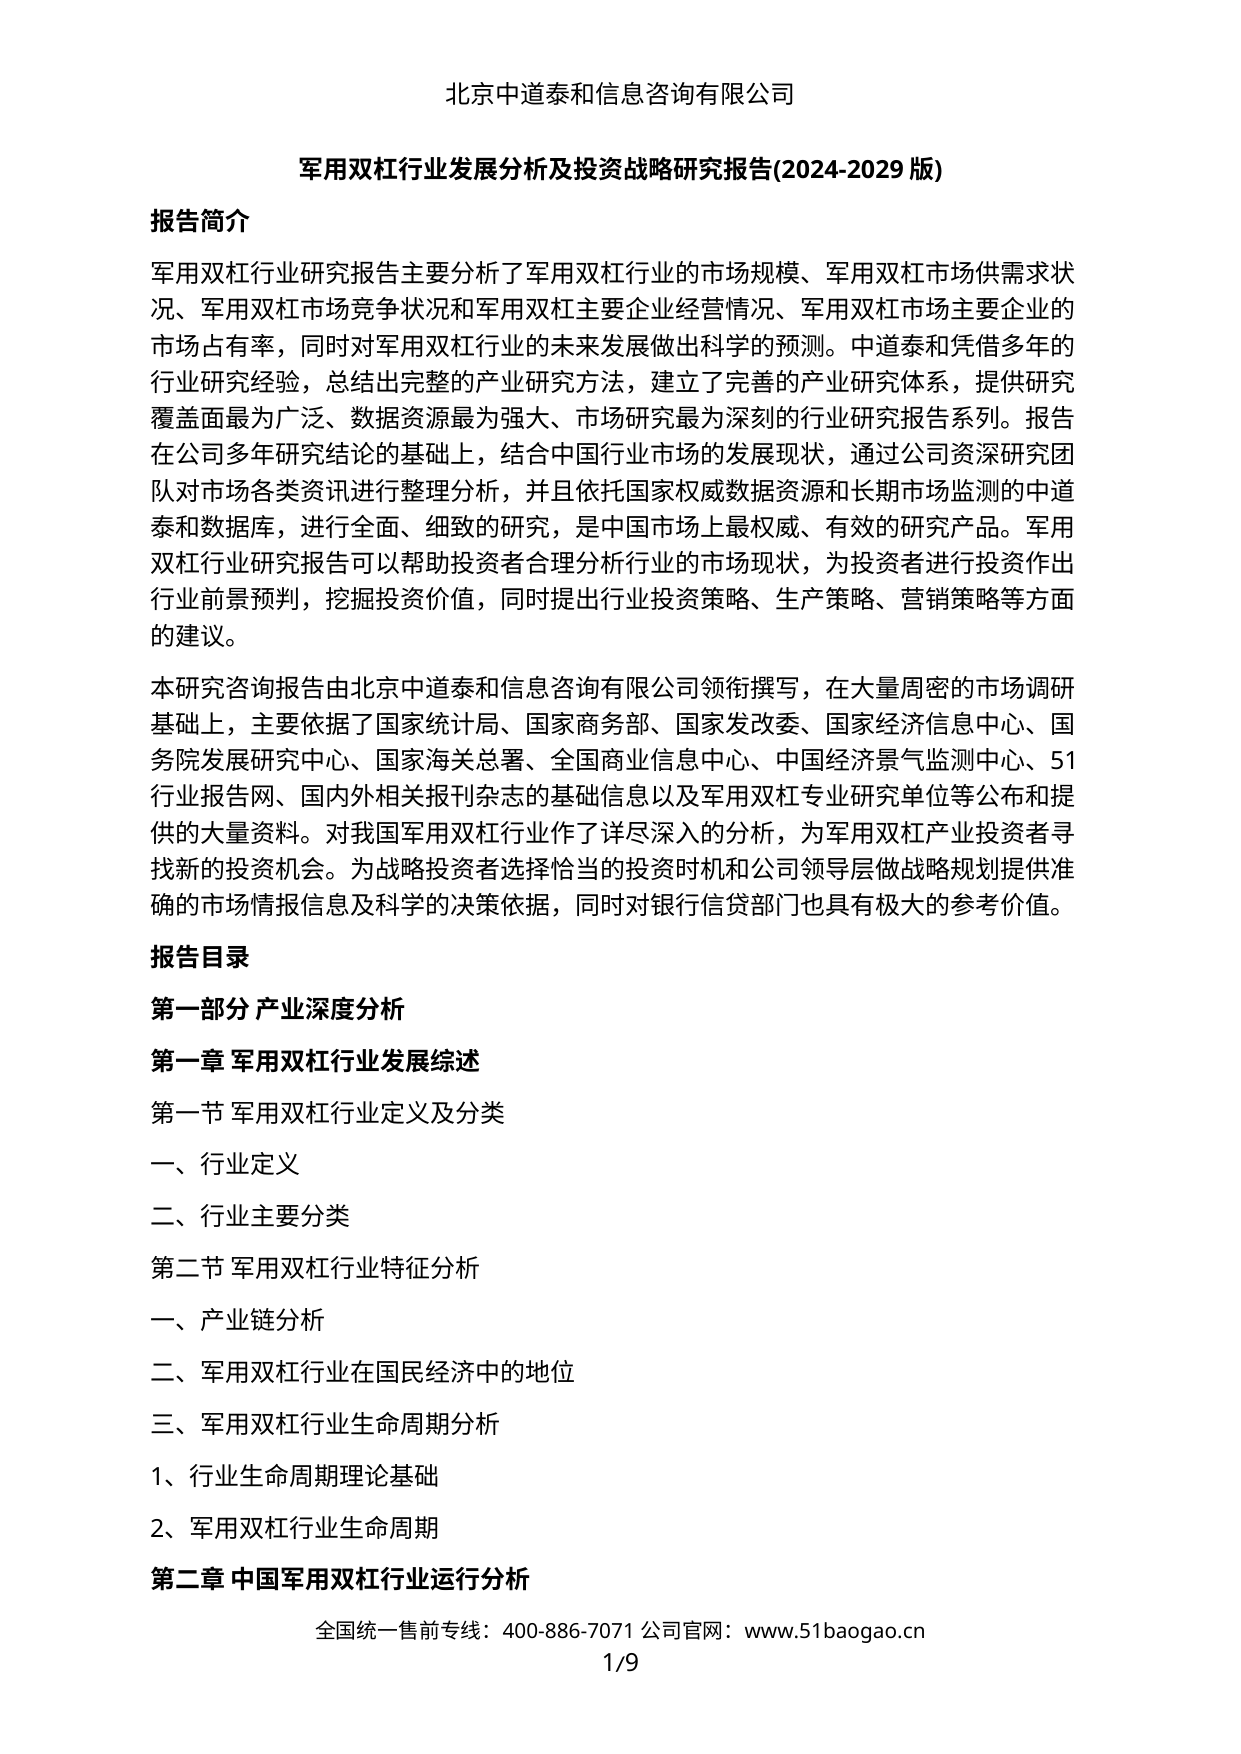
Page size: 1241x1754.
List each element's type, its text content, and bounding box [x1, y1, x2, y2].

text 第一节 军用双杠行业定义及分类 [150, 1093, 1090, 1129]
text 2、军用双杠行业生命周期 [150, 1508, 1090, 1544]
text 第一章 军用双杠行业发展综述 [150, 1041, 1090, 1077]
text 报告目录 [150, 937, 1090, 974]
text 第二节 军用双杠行业特征分析 [150, 1249, 1090, 1285]
text 二、军用双杠行业在国民经济中的地位 [150, 1352, 1090, 1389]
text 第一部分 产业深度分析 [150, 989, 1090, 1026]
text 二、行业主要分类 [150, 1197, 1090, 1233]
text 第二章 中国军用双杠行业运行分析 [150, 1560, 1090, 1596]
text 一、行业定义 [150, 1145, 1090, 1181]
text 三、军用双杠行业生命周期分析 [150, 1404, 1090, 1441]
text 军用双杠行业发展分析及投资战略研究报告(2024-2029版) [150, 150, 1090, 186]
text 军用双杠行业研究报告主要分析了军用双杠行业的市场规模、军用双杠市场供需求状况、军用双杠市场竞争状况和军用双杠主要企业经营情况、军用双杠市场主要企业的市场占有率，同时对军用双杠行业的未来发展做出科学的预测。中道泰和凭借多年的行业研究经验，总结出完整的产业研究方法，建立了完善的产业研究体系，提供研究覆盖面最为广泛、数据资源最为强大、市场研究最为深刻的行业研究报告系列。报告在公司多年研究结论的基础上，结合中国行业市场的发展现状，通过公司资深研究团队对市场各类资讯进行整理分析，并且依托国家权威数据资源和长期市场监测的中道泰和数据库，进行全面、细致的研究，是中国市场上最权威、有效的研究产品。军用双杠行业研究报告可以帮助投资者合理分析行业的市场现状，为投资者进行投资作出行业前景预判，挖掘投资价值，同时提出行业投资策略、生产策略、营销策略等方面的建议。 [150, 254, 1090, 652]
text 报告简介 [150, 202, 1090, 238]
text 本研究咨询报告由北京中道泰和信息咨询有限公司领衔撰写，在大量周密的市场调研基础上，主要依据了国家统计局、国家商务部、国家发改委、国家经济信息中心、国务院发展研究中心、国家海关总署、全国商业信息中心、中国经济景气监测中心、51行业报告网、国内外相关报刊杂志的基础信息以及军用双杠专业研究单位等公布和提供的大量资料。对我国军用双杠行业作了详尽深入的分析，为军用双杠产业投资者寻找新的投资机会。为战略投资者选择恰当的投资时机和公司领导层做战略规划提供准确的市场情报信息及科学的决策依据，同时对银行信贷部门也具有极大的参考价值。 [150, 668, 1090, 922]
text 一、产业链分析 [150, 1301, 1090, 1337]
text 1、行业生命周期理论基础 [150, 1456, 1090, 1492]
